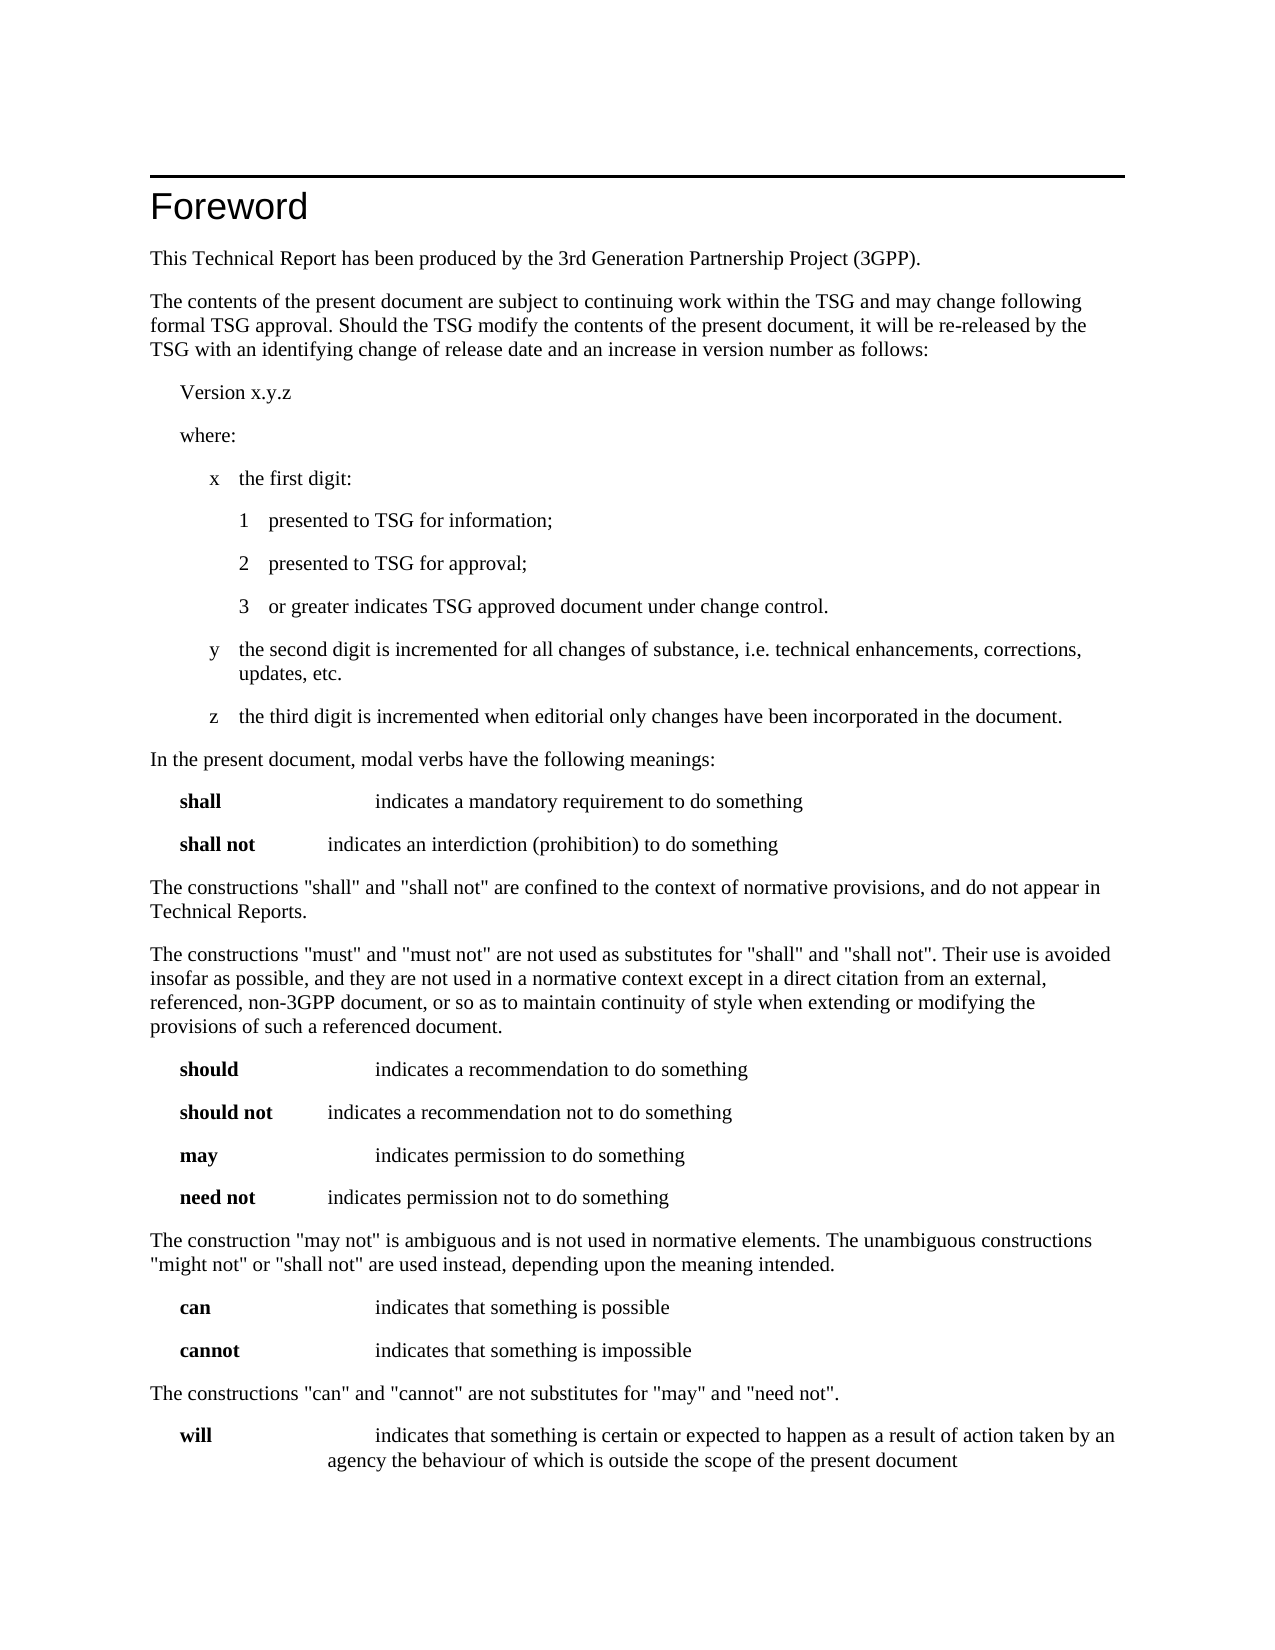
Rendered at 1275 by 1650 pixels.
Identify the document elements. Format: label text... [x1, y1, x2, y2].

text Foreword [150, 178, 1125, 227]
text need not indicates permission not to do something [179, 1185, 1125, 1209]
text 3 or greater indicates TSG approved document under change control. [239, 594, 1125, 618]
text The constructions "shall" and "shall not" are confined to the context of normative provisions, and do not appear in Technical Reports. [150, 875, 1125, 923]
text shall not indicates an interdiction (prohibition) to do something [179, 832, 1125, 856]
text should not indicates a recommendation not to do something [179, 1100, 1125, 1124]
text This Technical Report has been produced by the 3rd Generation Partnership Project (3GPP). [150, 246, 1125, 270]
text should indicates a recommendation to do something [179, 1057, 1125, 1081]
text x the first digit: [209, 466, 1125, 490]
text can indicates that something is possible [179, 1295, 1125, 1319]
text cannot indicates that something is impossible [179, 1338, 1125, 1362]
text y the second digit is incremented for all changes of substance, i.e. technical enhancements, corrections, updates, etc. [209, 637, 1125, 685]
text The contents of the present document are subject to continuing work within the TSG and may change following formal TSG approval. Should the TSG modify the contents of the present document, it will be re-released by the TSG with an identifying change of release date and an increase in version number as follows: [150, 289, 1125, 361]
text Version x.y.z [179, 380, 1125, 404]
text The constructions "must" and "must not" are not used as substitutes for "shall" and "shall not". Their use is avoided insofar as possible, and they are not used in a normative context except in a direct citation from an external, referenced, non-3GPP document, or so as to maintain continuity of style when extending or modifying the provisions of such a referenced document. [150, 942, 1125, 1038]
text 1 presented to TSG for information; [239, 508, 1125, 532]
text shall indicates a mandatory requirement to do something [179, 789, 1125, 813]
text In the present document, modal verbs have the following meanings: [150, 747, 1125, 771]
text The construction "may not" is ambiguous and is not used in normative elements. The unambiguous constructions "might not" or "shall not" are used instead, depending upon the meaning intended. [150, 1228, 1125, 1276]
text where: [179, 423, 1125, 447]
text z the third digit is incremented when editorial only changes have been incorporated in the document. [209, 704, 1125, 728]
text The constructions "can" and "cannot" are not substitutes for "may" and "need not". [150, 1381, 1125, 1405]
text will indicates that something is certain or expected to happen as a result of action taken by an agency the behaviour of which is outside the scope of the present document [179, 1423, 1125, 1472]
text may indicates permission to do something [179, 1142, 1125, 1167]
text 2 presented to TSG for approval; [239, 551, 1125, 575]
